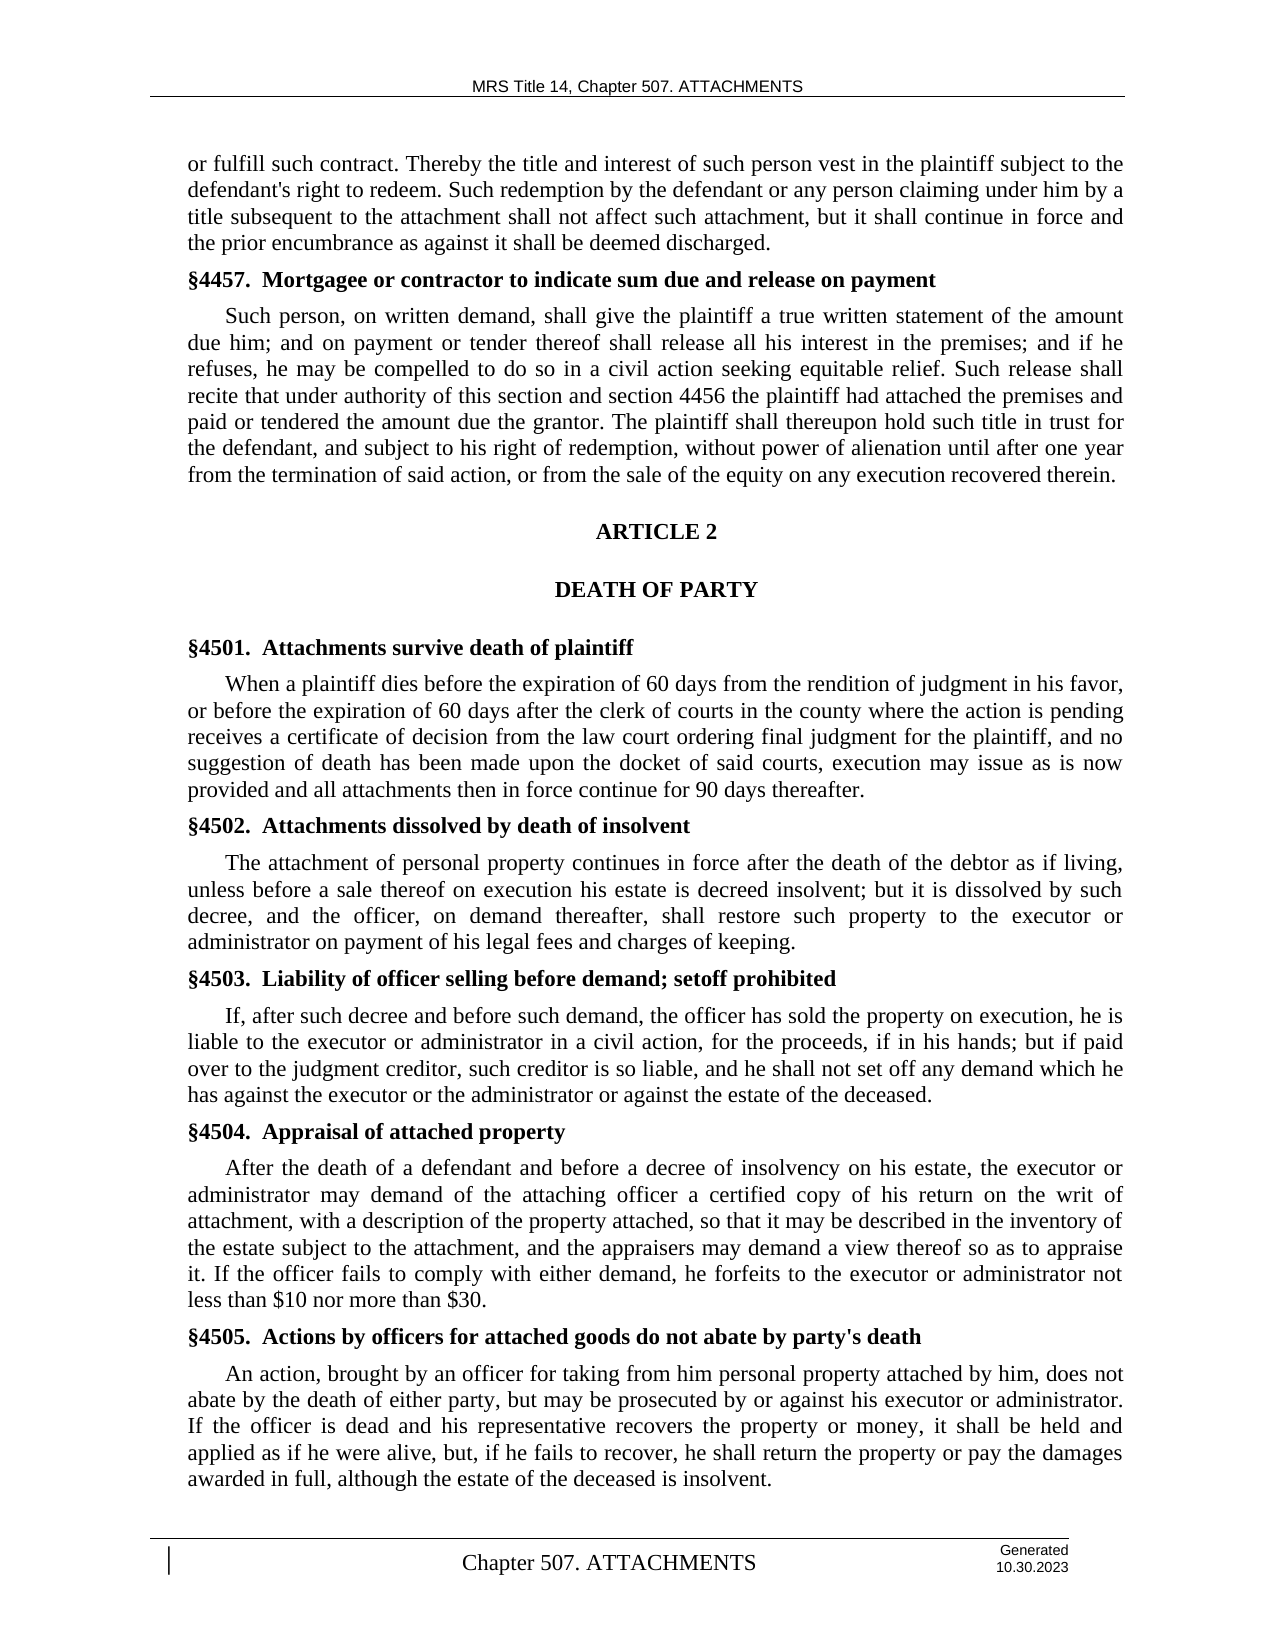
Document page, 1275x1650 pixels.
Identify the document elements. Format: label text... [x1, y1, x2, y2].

text §4505. Actions by officers for attached goods do not abate by party's death [187, 1323, 1125, 1349]
text After the death of a defendant and before a decree of insolvency on his estate, the executor or administrator may demand of the attaching officer a certified copy of his return on the writ of attachment, with a description of the property attached, so that it may be described in the inventory of the estate subject to the attachment, and the appraisers may demand a view thereof so as to appraise it. If the officer fails to comply with either demand, he forfeits to the executor or administrator not less than $10 nor more than $30. [187, 1154, 1125, 1313]
text §4501. Attachments survive death of plaintiff [187, 633, 1125, 660]
text §4504. Appraisal of attached property [187, 1118, 1125, 1144]
text An action, brought by an officer for taking from him personal property attached by him, does not abate by the death of either party, but may be prosecuted by or against his executor or administrator. If the officer is dead and his representative recovers the property or money, it shall be held and applied as if he were alive, but, if he fails to recover, he shall return the property or pay the damages awarded in full, although the estate of the deceased is insolvent. [187, 1360, 1125, 1492]
text §4502. Attachments dissolved by death of insolvent [187, 812, 1125, 839]
text DEATH OF PARTY [187, 576, 1125, 602]
text When a plaintiff dies before the expiration of 60 days from the rendition of judgment in his favor, or before the expiration of 60 days after the clerk of courts in the county where the action is pending receives a certificate of decision from the law court ordering final judgment for the plaintiff, and no suggestion of death has been made upon the docket of said courts, execution may issue as is now provided and all attachments then in force continue for 90 days thereafter. [187, 670, 1125, 802]
text ARTICLE 2 [187, 518, 1125, 545]
text If, after such decree and before such demand, the officer has sold the property on execution, he is liable to the executor or administrator in a civil action, for the proceeds, if in his hands; but if paid over to the judgment creditor, such creditor is so liable, and he shall not set off any demand which he has against the executor or the administrator or against the estate of the deceased. [187, 1002, 1125, 1107]
text §4457. Mortgagee or contractor to indicate sum due and release on payment [187, 266, 1125, 292]
text The attachment of personal property continues in force after the death of the debtor as if living, unless before a sale thereof on execution his estate is decreed insolvent; but it is dissolved by such decree, and the officer, on demand thereafter, shall restore such property to the executor or administrator on payment of his legal fees and charges of keeping. [187, 849, 1125, 955]
text Such person, on written demand, shall give the plaintiff a true written statement of the amount due him; and on payment or tender thereof shall release all his interest in the premises; and if he refuses, he may be compelled to do so in a civil action seeking equitable relief. Such release shall recite that under authority of this section and section 4456 the plaintiff had attached the premises and paid or tendered the amount due the grantor. The plaintiff shall thereupon hold such title in trust for the defendant, and subject to his right of redemption, without power of alienation until after one year from the termination of said action, or from the sale of the equity on any execution recovered therein. [187, 303, 1125, 487]
text §4503. Liability of officer selling before demand; setoff prohibited [187, 965, 1125, 991]
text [187, 150, 1125, 255]
